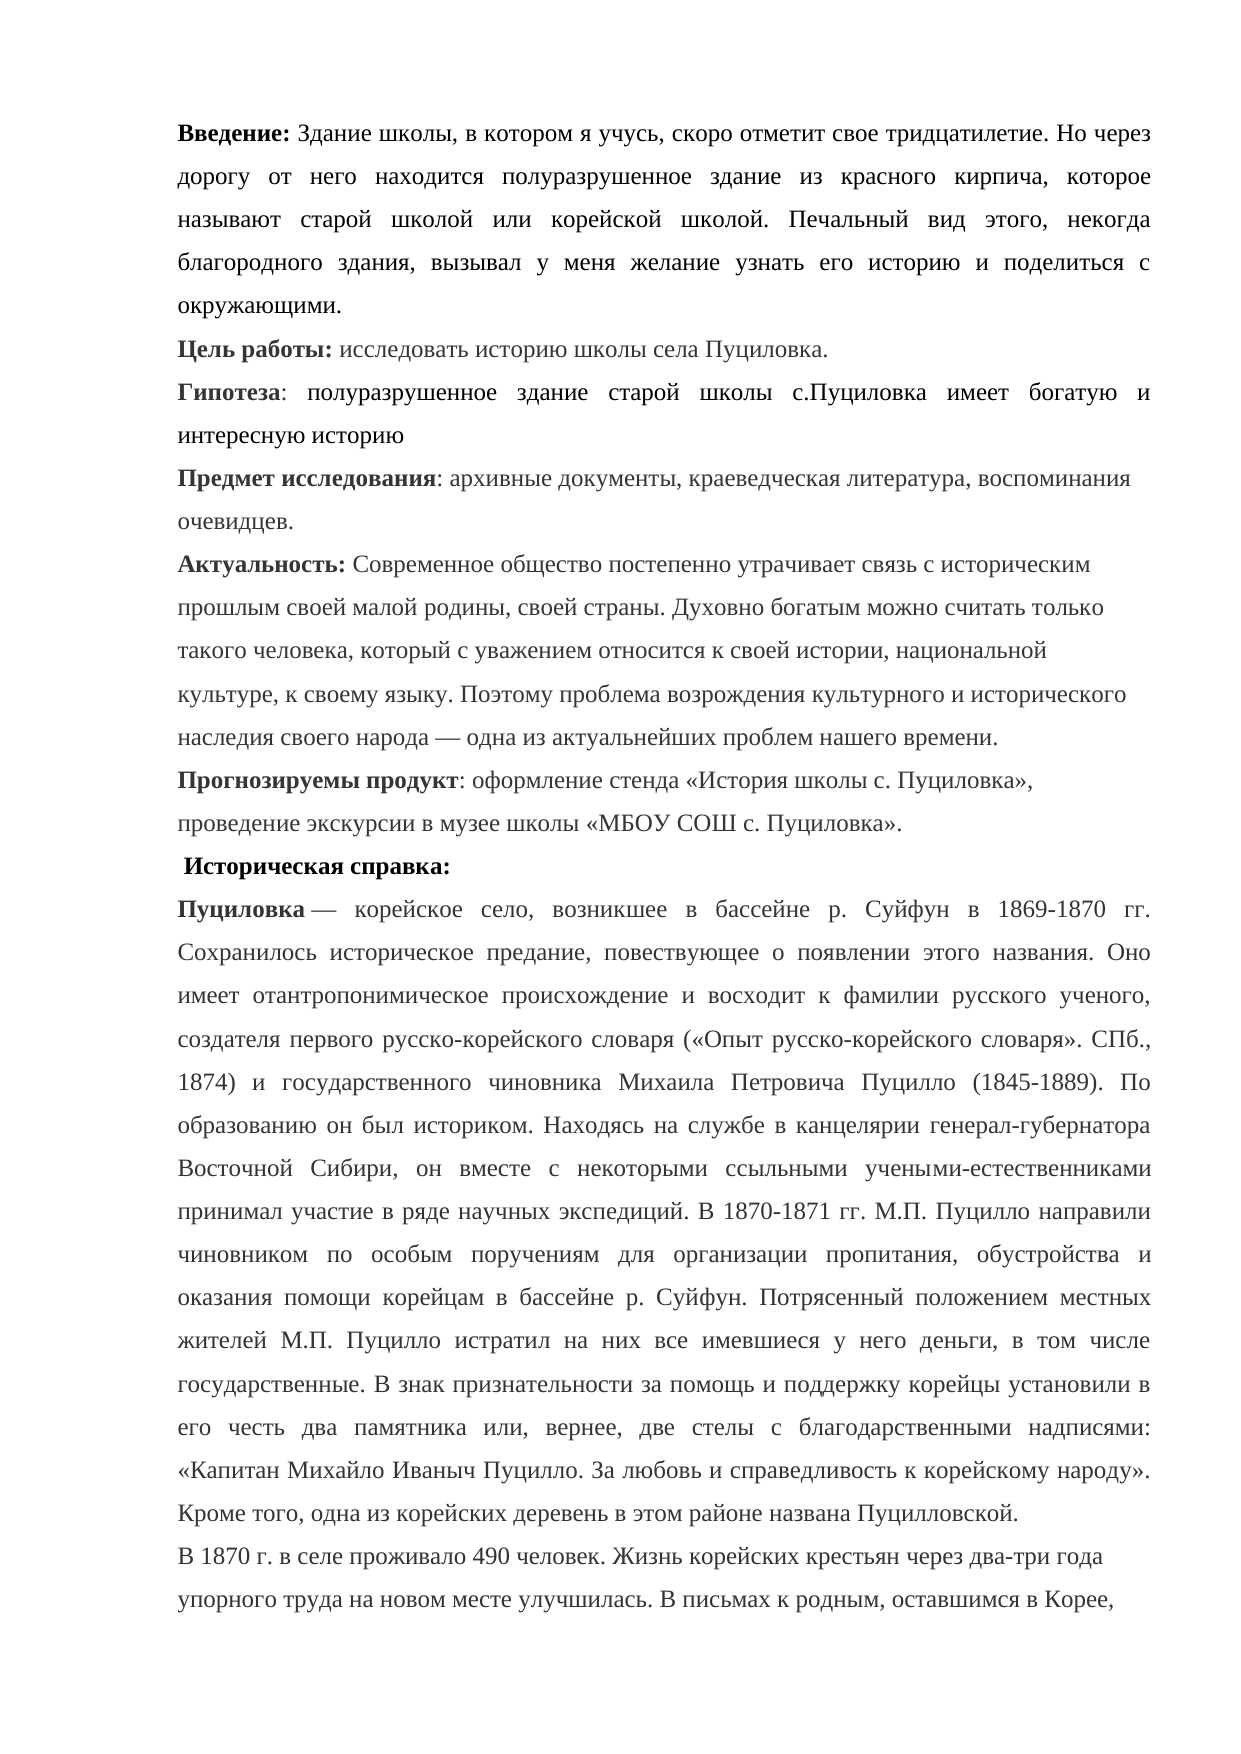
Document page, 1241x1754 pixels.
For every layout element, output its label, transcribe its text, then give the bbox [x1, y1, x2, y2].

text Актуальность: Современное общество постепенно утрачивает связь с историческим прошлым своей малой родины, своей страны. Духовно богатым можно считать только такого человека, который с уважением относится к своей истории, национальной культуре, к своему языку. Поэтому проблема возрождения культурного и исторического наследия своего народа — одна из актуальнейших проблем нашего времени. [177, 549, 1152, 751]
text Цель работы: исследовать историю школы села Пуциловка. [177, 334, 1152, 362]
text Пуциловка — корейское село, возникшее в бассейне р. Суйфун в 1869-1870 гг. Сохранилось историческое предание, повествующее о появлении этого названия. Оно имеет отантропонимическое происхождение и восходит к фамилии русского ученого, создателя первого русско-корейского словаря («Опыт русско-корейского словаря». СПб., 1874) и государственного чиновника Михаила Петровича Пуцилло (1845-1889). По образованию он был историком. Находясь на службе в канцелярии генерал-губернатора Восточной Сибири, он вместе с некоторыми ссыльными учеными-естественниками принимал участие в ряде научных экспедиций. В 1870-1871 гг. М.П. Пуцилло направили чиновником по особым поручениям для организации пропитания, обустройства и оказания помощи корейцам в бассейне р. Суйфун. Потрясенный положением местных жителей М.П. Пуцилло истратил на них все имевшиеся у него деньги, в том числе государственные. В знак признательности за помощь и поддержку корейцы установили в его честь два памятника или, вернее, две стелы с благодарственными надписями: «Капитан Михайло Иваныч Пуцилло. За любовь и справедливость к корейскому народу». Кроме того, одна из корейских деревень в этом районе названа Пуцилловской. [177, 894, 1152, 1527]
text Историческая справка: [177, 851, 1152, 880]
text Прогнозируемы продукт: оформление стенда «История школы с. Пуциловка», [177, 765, 1152, 794]
text проведение экскурсии в музее школы «МБОУ СОШ с. Пуциловка». [177, 808, 1152, 837]
text Введение: Здание школы, в котором я учусь, скоро отметит свое тридцатилетие. Но через дорогу от него находится полуразрушенное здание из красного кирпича, которое называют старой школой или корейской школой. Печальный вид этого, некогда благородного здания, вызывал у меня желание узнать его историю и поделиться с окружающими. [177, 118, 1152, 319]
text Гипотеза: полуразрушенное здание старой школы с.Пуциловка имеет богатую и интересную историю [177, 377, 1152, 449]
text Предмет исследования: архивные документы, краеведческая литература, воспоминания очевидцев. [177, 463, 1152, 535]
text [177, 1541, 1152, 1613]
